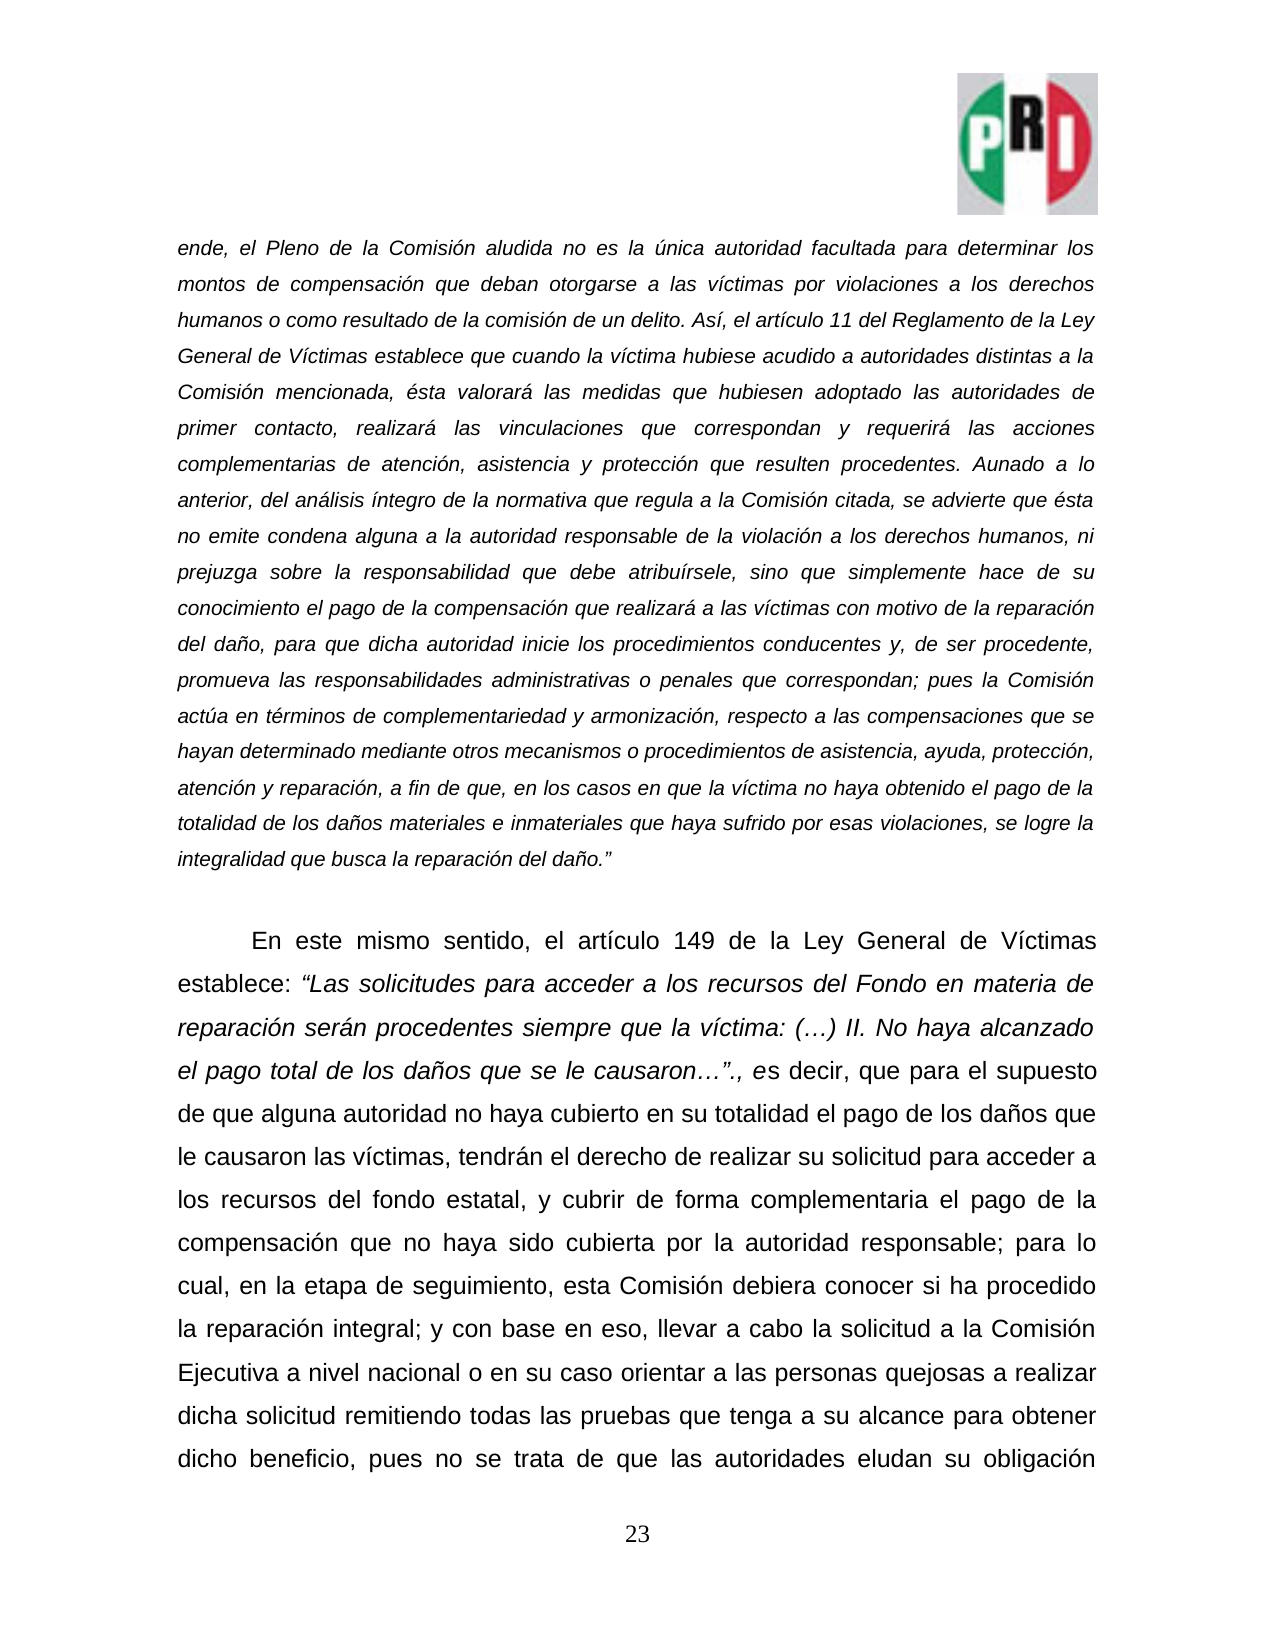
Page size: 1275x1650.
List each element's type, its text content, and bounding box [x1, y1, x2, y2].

picture [957, 73, 1098, 215]
